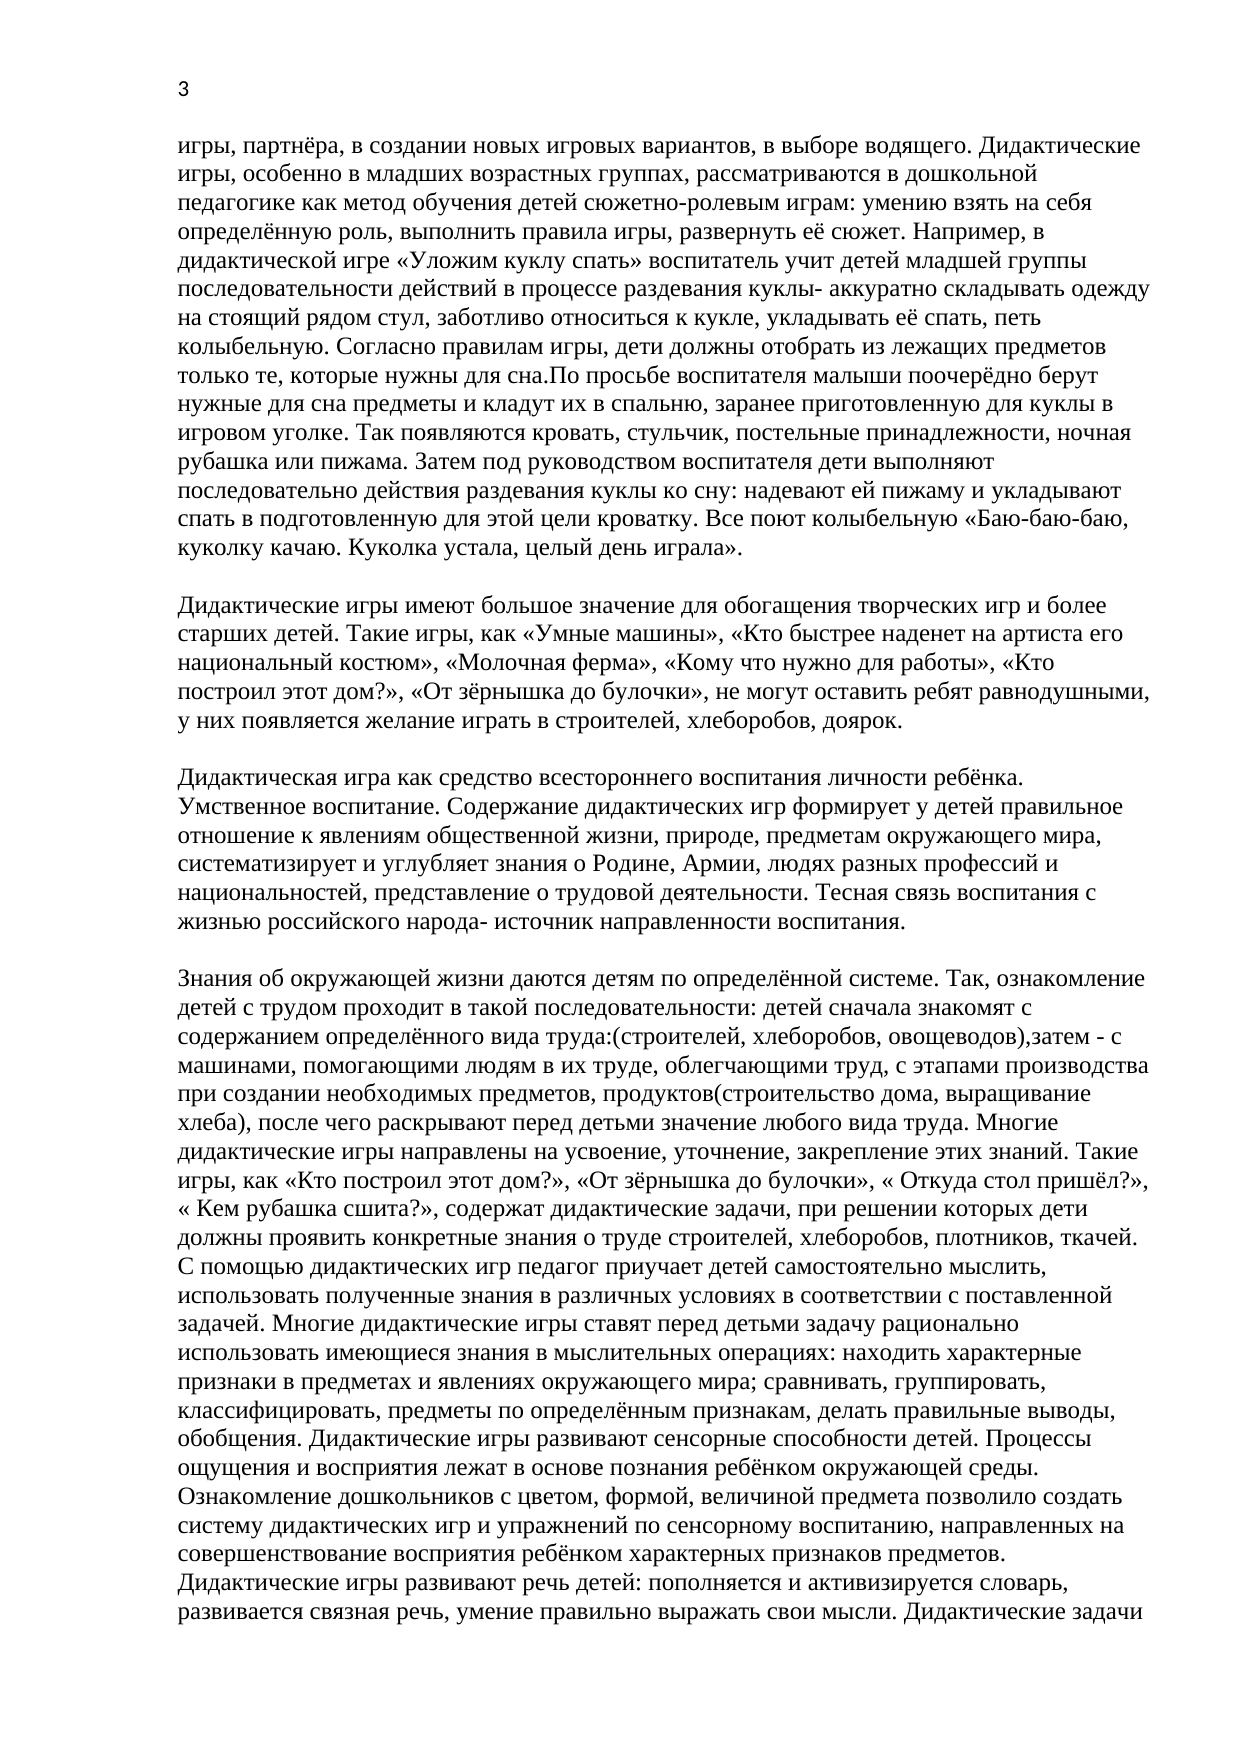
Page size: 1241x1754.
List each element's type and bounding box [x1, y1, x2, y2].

text [177, 762, 1152, 1625]
text [177, 130, 1152, 733]
